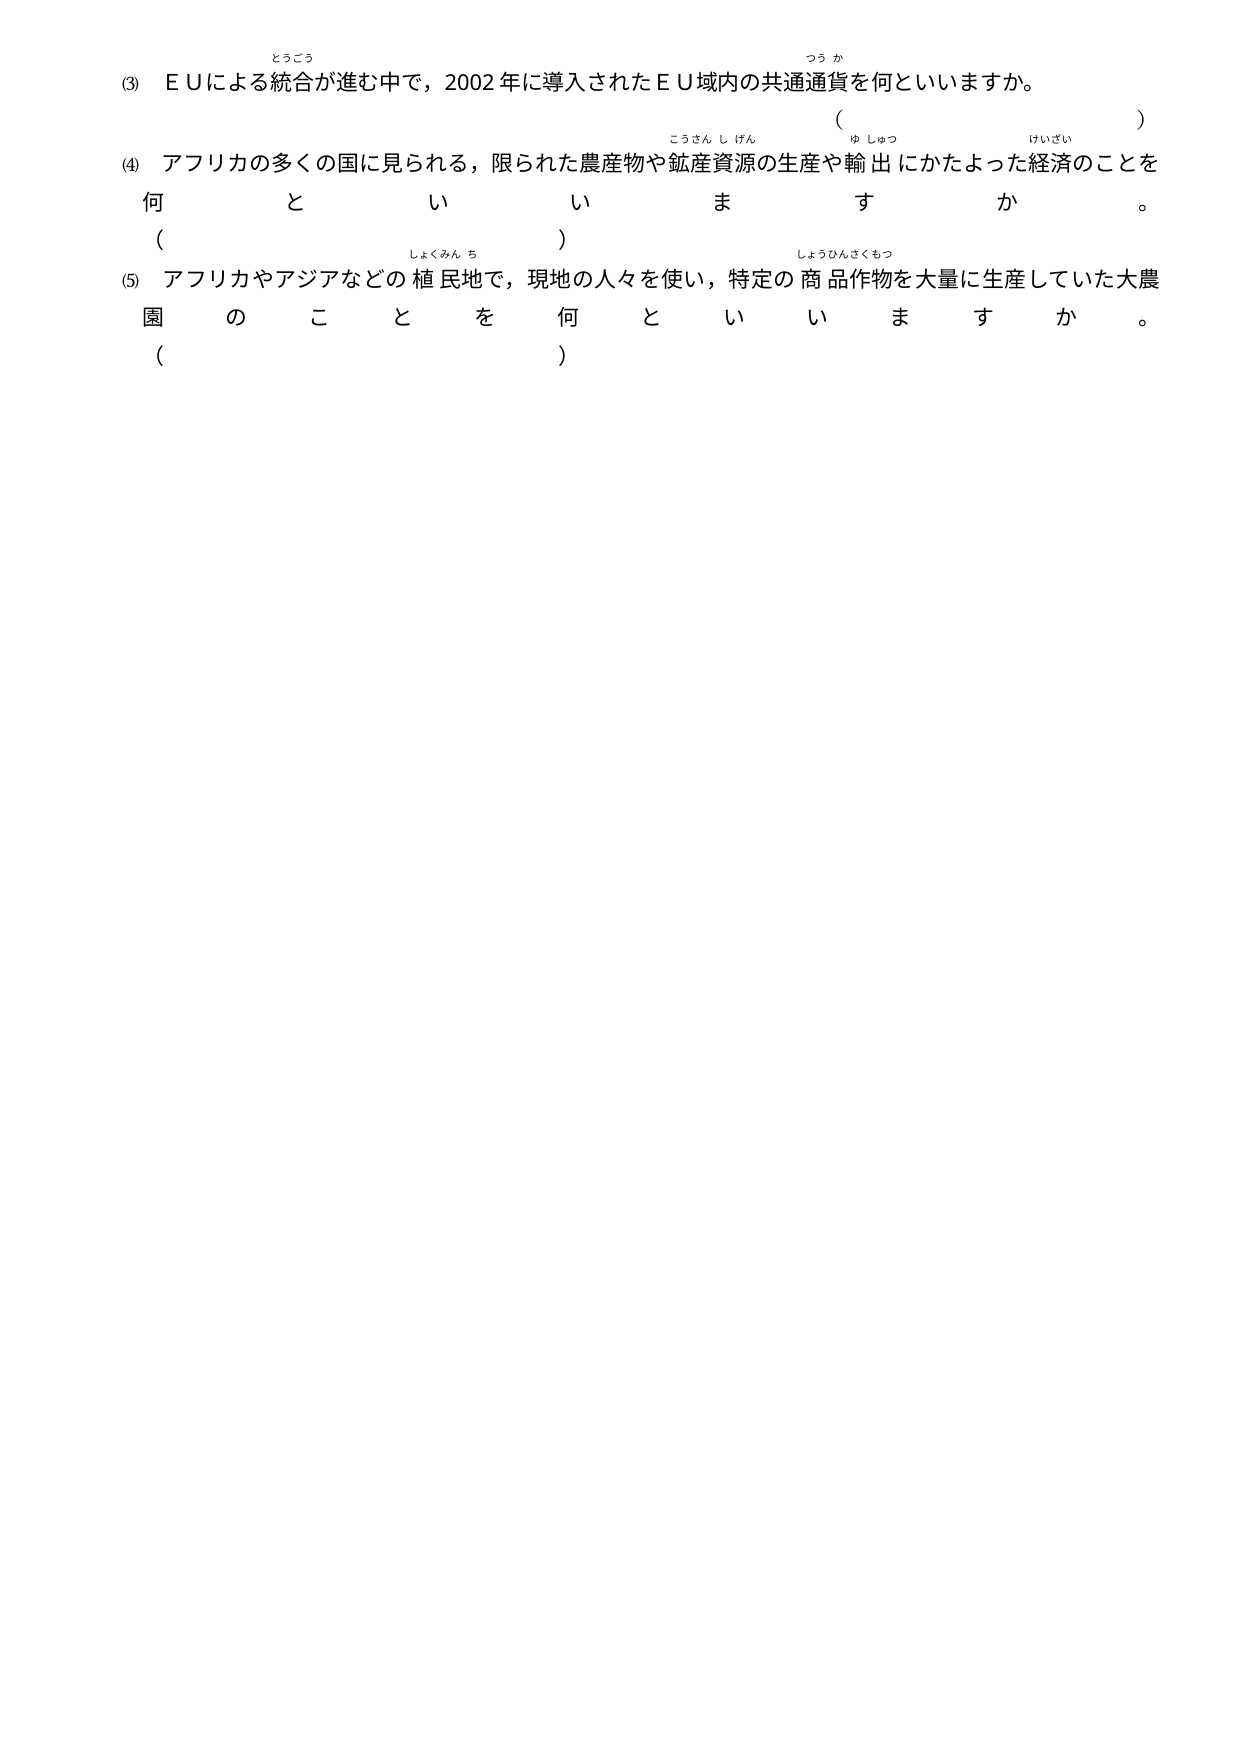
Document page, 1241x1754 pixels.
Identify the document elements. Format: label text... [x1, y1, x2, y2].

text ⑶ ＥＵによるが進む中で，2002年に導入されたＥＵ域内の共通を何といいますか。 [121, 59, 1160, 98]
text ⑸ アフリカやアジアなどので，現地の人々を使い，特定のを大量に生産していた大農園のことを何といいますか。 （ ） [121, 256, 1160, 372]
text （ ） [121, 98, 1160, 141]
text ⑷ アフリカの多くの国に見られる，限られた農産物やの生産やにかたよったのことを何といいますか。 （ ） [121, 141, 1160, 256]
